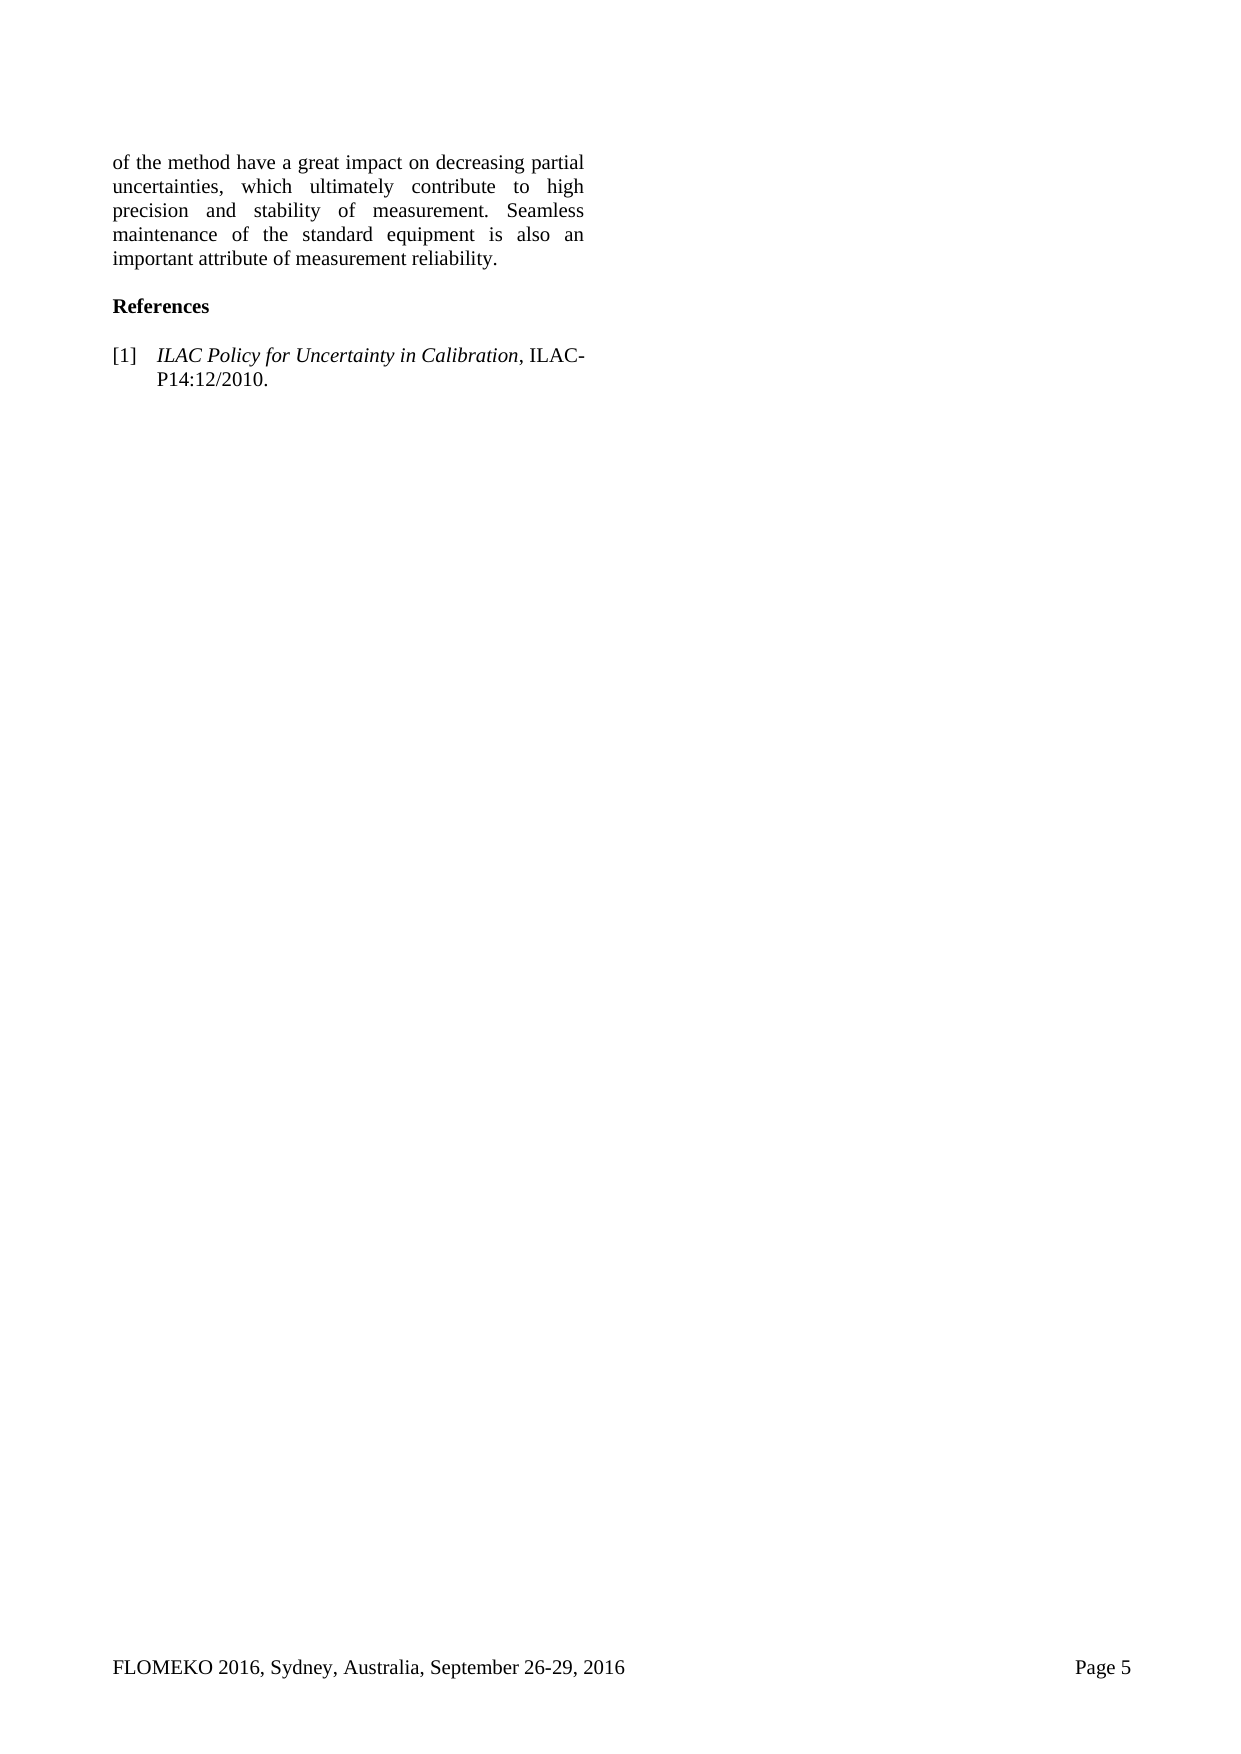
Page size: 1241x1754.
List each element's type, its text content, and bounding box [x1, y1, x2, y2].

list ILAC Policy for Uncertainty in Calibration, ILAC‐P14:12/2010. [112, 342, 585, 391]
subtitle References [112, 294, 585, 318]
